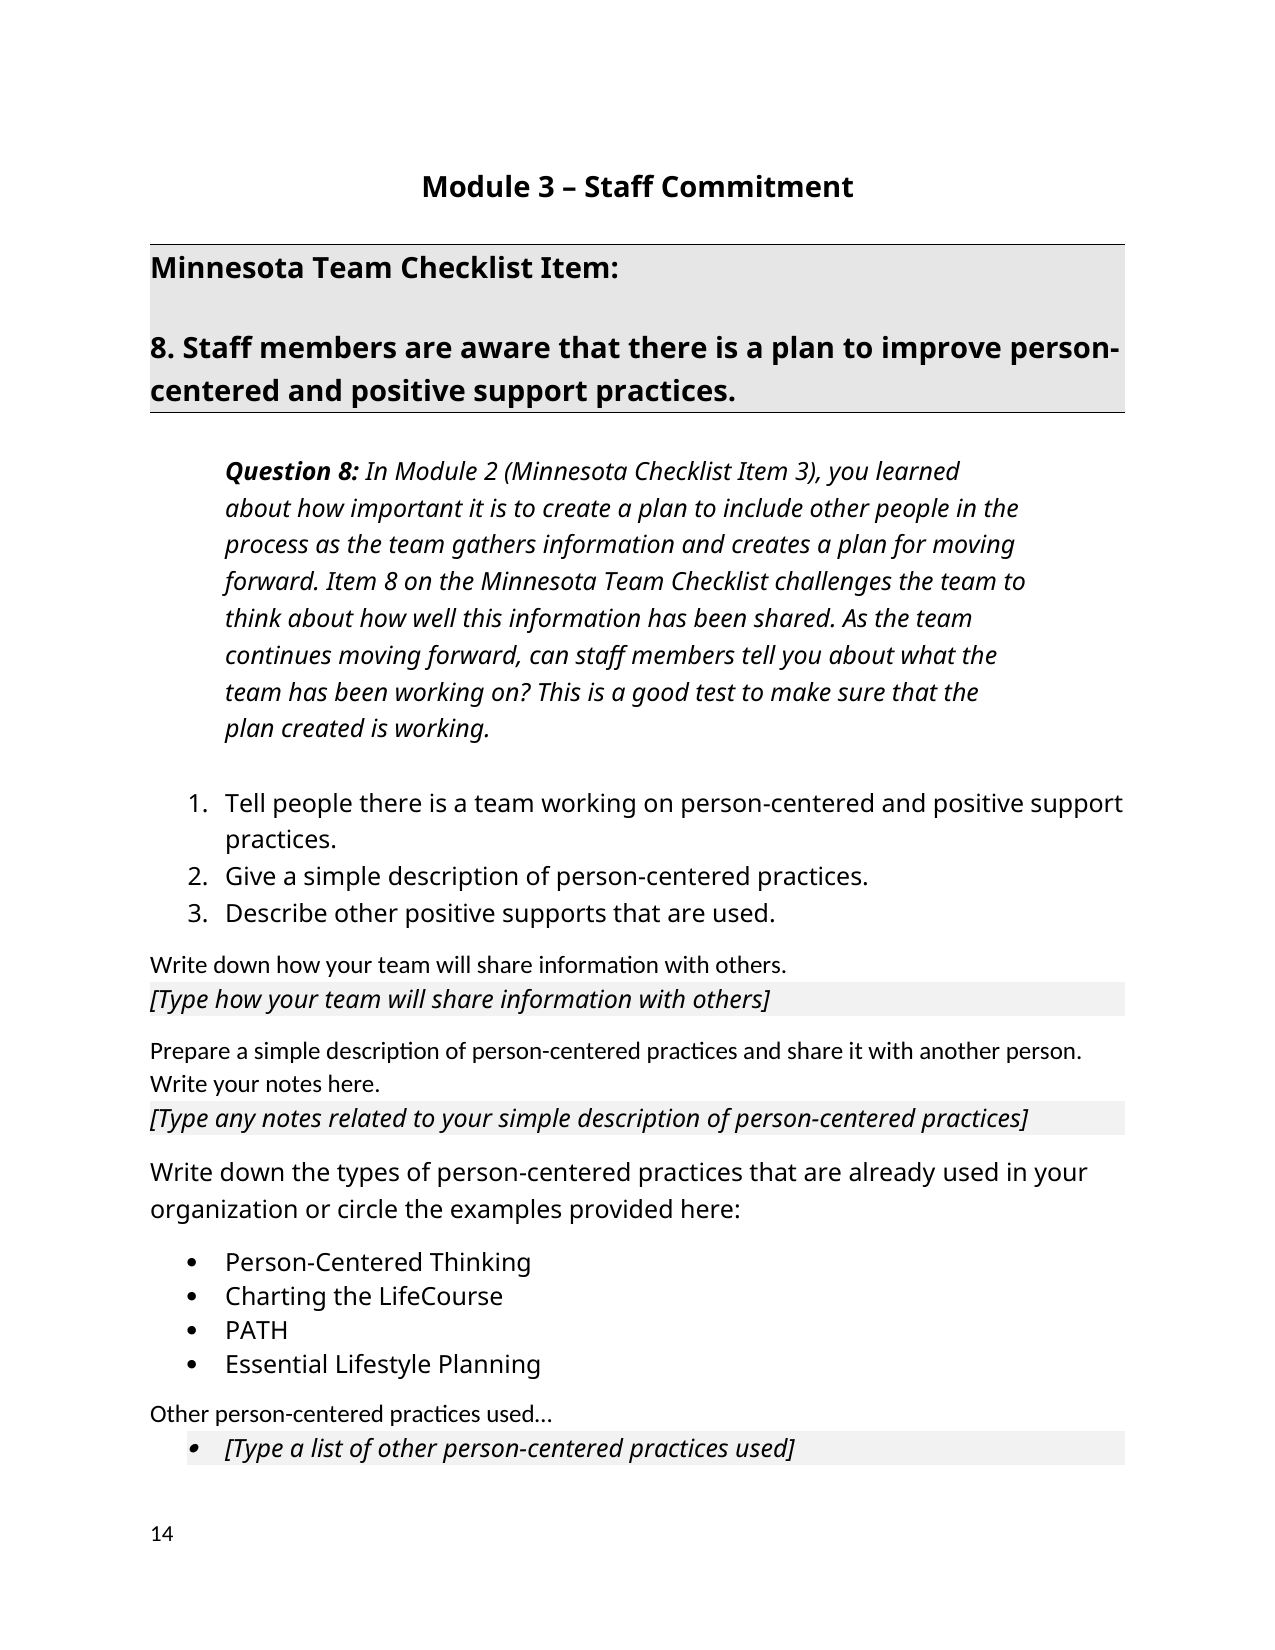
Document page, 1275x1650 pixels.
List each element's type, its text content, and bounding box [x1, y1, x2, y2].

list Tell people there is a team working on person-centered and positive support practices. [187, 785, 1125, 856]
subtitle Module 3 – Staff Commitment [150, 167, 1125, 206]
text Question 8: In Module 2 (Minnesota Checklist Item 3), you learned about how important it is to create a plan to include other people in the process as the team gathers information and creates a plan for moving forward. Item 8 on the Minnesota Team Checklist challenges the team to think about how well this information has been shared. As the team continues moving forward, can staff members tell you about what the team has been working on? This is a good test to make sure that the plan created is working. [225, 453, 1035, 745]
text Prepare a simple description of person-centered practices and share it with another person. Write your notes here. [150, 1035, 1125, 1099]
list Person-Centered Thinking [187, 1245, 1125, 1279]
subtitle 8. Staff members are aware that there is a plan to improve person-centered and positive support practices. [150, 324, 1125, 412]
text [Type any notes related to your simple description of person-centered practices] [150, 1101, 1125, 1135]
list Give a simple description of person-centered practices. [187, 859, 1125, 893]
list PATH [187, 1313, 1125, 1347]
text [Type how your team will share information with others] [150, 982, 1125, 1016]
text Write down the types of person-centered practices that are already used in your organization or circle the examples provided here: [150, 1154, 1125, 1225]
subtitle Minnesota Team Checklist Item: [150, 245, 1125, 287]
list Essential Lifestyle Planning [187, 1347, 1125, 1381]
text Write down how your team will share information with others. [150, 949, 1125, 979]
list Charting the LifeCourse [187, 1279, 1125, 1313]
text Other person-centered practices used… [150, 1398, 1125, 1428]
list [Type a list of other person-centered practices used] [187, 1431, 1125, 1465]
list Describe other positive supports that are used. [187, 896, 1125, 929]
